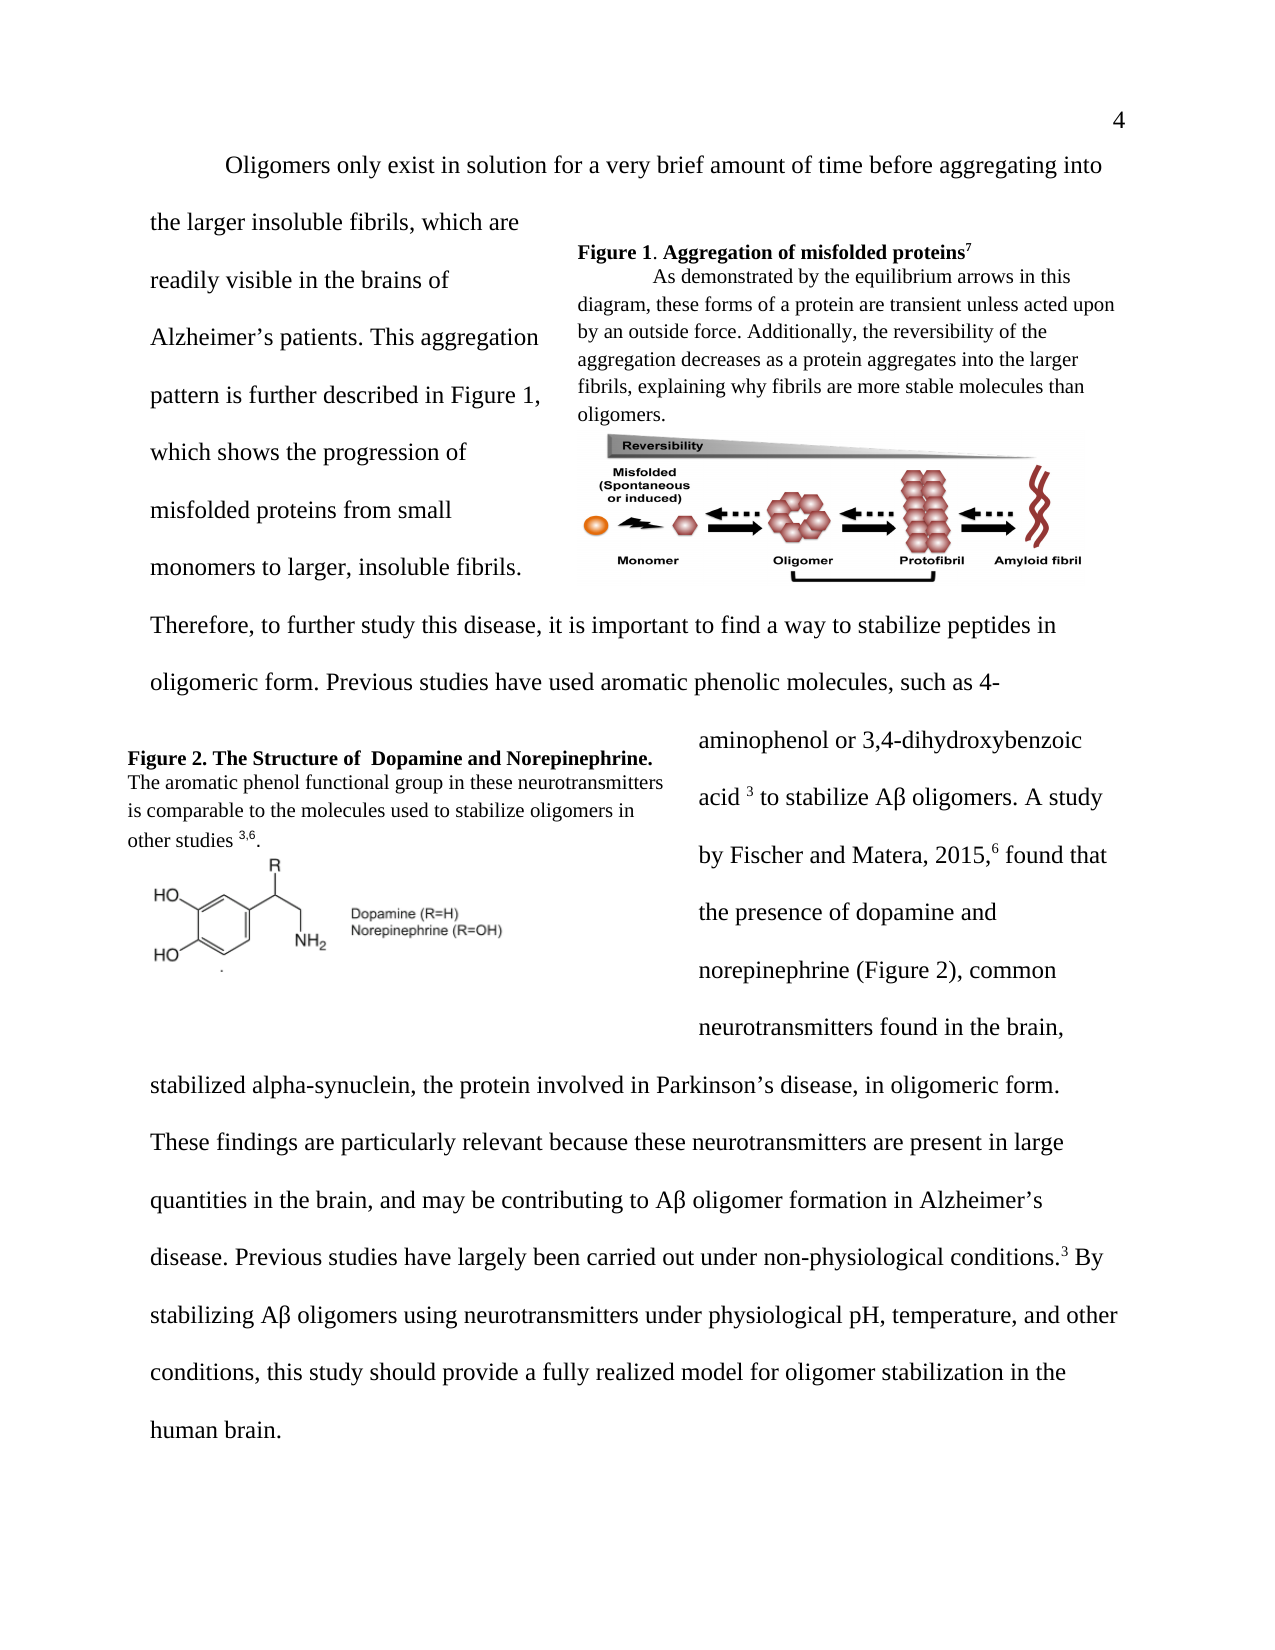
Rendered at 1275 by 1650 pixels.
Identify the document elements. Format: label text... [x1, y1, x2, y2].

picture [577, 430, 1085, 586]
text Oligomers only exist in solution for a very brief amount of time before aggregating into the larger insoluble fibrils, which are readily visible in the brains of Alzheimer’s patients. This aggregation pattern is further described in Figure 1, which shows the progression of misfolded proteins from small monomers to larger, insoluble fibrils. Therefore, to further study this disease, it is important to find a way to stabilize peptides in oligomeric form. Previous studies have used aromatic phenolic molecules, such as 4-aminophenol or 3,4-dihydroxybenzoic acid 3 to stabilize Aβ oligomers. A study by Fischer and Matera, 2015,6 found that the presence of dopamine and norepinephrine (Figure 2), common neurotransmitters found in the brain, stabilized alpha-synuclein, the protein involved in Parkinson’s disease, in oligomeric form. These findings are particularly relevant because these neurotransmitters are present in large quantities in the brain, and may be contributing to Aβ oligomer formation in Alzheimer’s disease. Previous studies have largely been carried out under non-physiological conditions.3 By stabilizing Aβ oligomers using neurotransmitters under physiological pH, temperature, and other conditions, this study should provide a fully realized model for oligomer stabilization in the human brain. [150, 150, 1125, 1444]
picture [127, 856, 525, 972]
